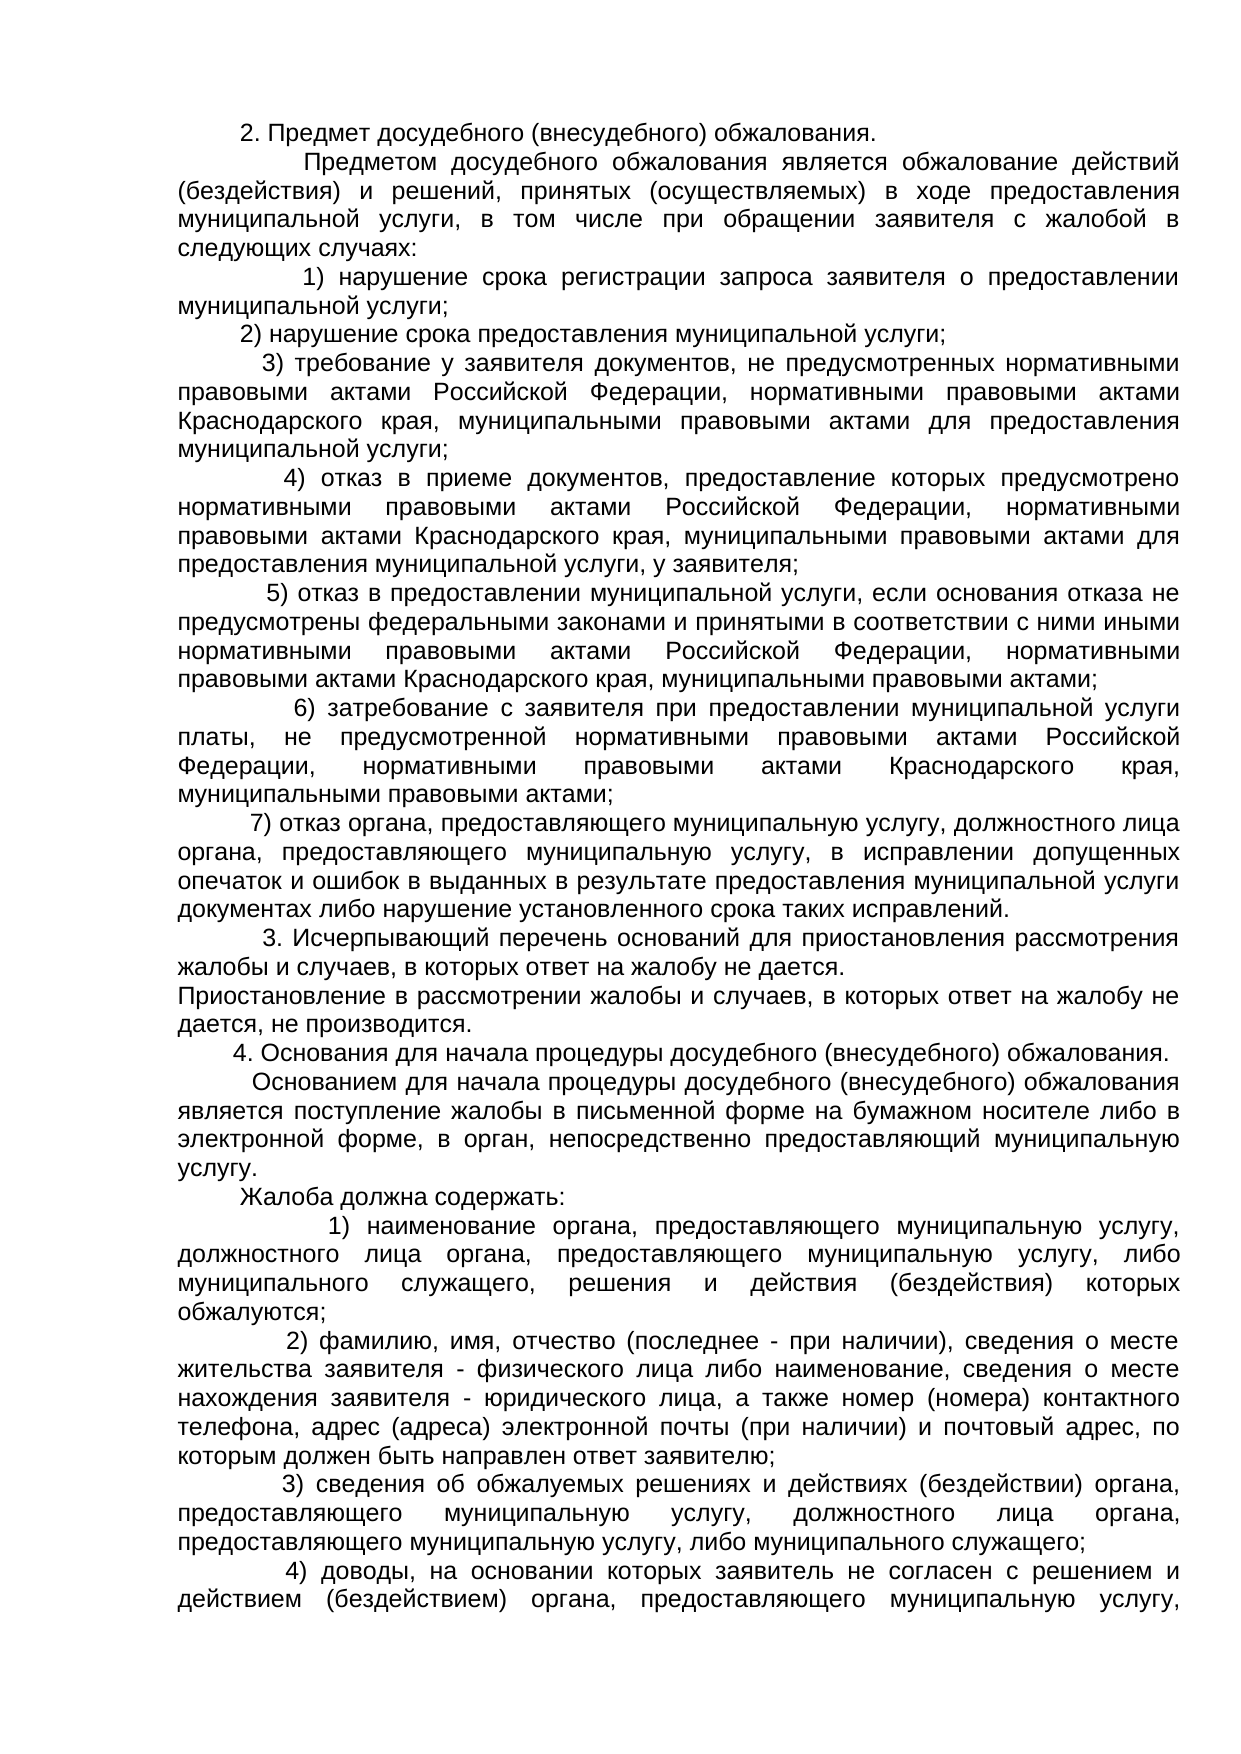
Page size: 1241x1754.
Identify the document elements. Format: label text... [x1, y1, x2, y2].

text 2) фамилию, имя, отчество (последнее - при наличии), сведения о месте жительства заявителя - физического лица либо наименование, сведения о месте нахождения заявителя - юридического лица, а также номер (номера) контактного телефона, адрес (адреса) электронной почты (при наличии) и почтовый адрес, по которым должен быть направлен ответ заявителю; [177, 1326, 1181, 1469]
text 1) наименование органа, предоставляющего муниципальную услугу, должностного лица органа, предоставляющего муниципальную услугу, либо муниципального служащего, решения и действия (бездействия) которых обжалуются; [177, 1211, 1181, 1326]
text Основанием для начала процедуры досудебного (внесудебного) обжалования является поступление жалобы в письменной форме на бумажном носителе либо в электронной форме, в орган, непосредственно предоставляющий муниципальную услугу. [177, 1067, 1181, 1182]
text 2) нарушение срока предоставления муниципальной услуги; [177, 319, 1181, 348]
text 3. Исчерпывающий перечень оснований для приостановления рассмотрения жалобы и случаев, в которых ответ на жалобу не дается. [177, 923, 1181, 981]
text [177, 1556, 1181, 1613]
text 5) отказ в предоставлении муниципальной услуги, если основания отказа не предусмотрены федеральными законами и принятыми в соответствии с ними иными нормативными правовыми актами Российской Федерации, нормативными правовыми актами Краснодарского края, муниципальными правовыми актами; [177, 578, 1181, 693]
text 7) отказ органа, предоставляющего муниципальную услугу, должностного лица органа, предоставляющего муниципальную услугу, в исправлении допущенных опечаток и ошибок в выданных в результате предоставления муниципальной услуги документах либо нарушение установленного срока таких исправлений. [177, 808, 1181, 923]
text Жалоба должна содержать: [177, 1182, 1181, 1211]
text 3) сведения об обжалуемых решениях и действиях (бездействии) органа, предоставляющего муниципальную услугу, должностного лица органа, предоставляющего муниципальную услугу, либо муниципального служащего; [177, 1469, 1181, 1556]
text Приостановление в рассмотрении жалобы и случаев, в которых ответ на жалобу не дается, не производится. [177, 981, 1181, 1038]
text 6) затребование с заявителя при предоставлении муниципальной услуги платы, не предусмотренной нормативными правовыми актами Российской Федерации, нормативными правовыми актами Краснодарского края, муниципальными правовыми актами; [177, 693, 1181, 808]
text 4) отказ в приеме документов, предоставление которых предусмотрено нормативными правовыми актами Российской Федерации, нормативными правовыми актами Краснодарского края, муниципальными правовыми актами для предоставления муниципальной услуги, у заявителя; [177, 463, 1181, 578]
text 1) нарушение срока регистрации запроса заявителя о предоставлении муниципальной услуги; [177, 262, 1181, 319]
text Предметом досудебного обжалования является обжалование действий (бездействия) и решений, принятых (осуществляемых) в ходе предоставления муниципальной услуги, в том числе при обращении заявителя с жалобой в следующих случаях: [177, 147, 1181, 262]
text 3) требование у заявителя документов, не предусмотренных нормативными правовыми актами Российской Федерации, нормативными правовыми актами Краснодарского края, муниципальными правовыми актами для предоставления муниципальной услуги; [177, 348, 1181, 463]
text 2. Предмет досудебного (внесудебного) обжалования. [177, 118, 1181, 147]
text 4. Основания для начала процедуры досудебного (внесудебного) обжалования. [177, 1038, 1181, 1067]
